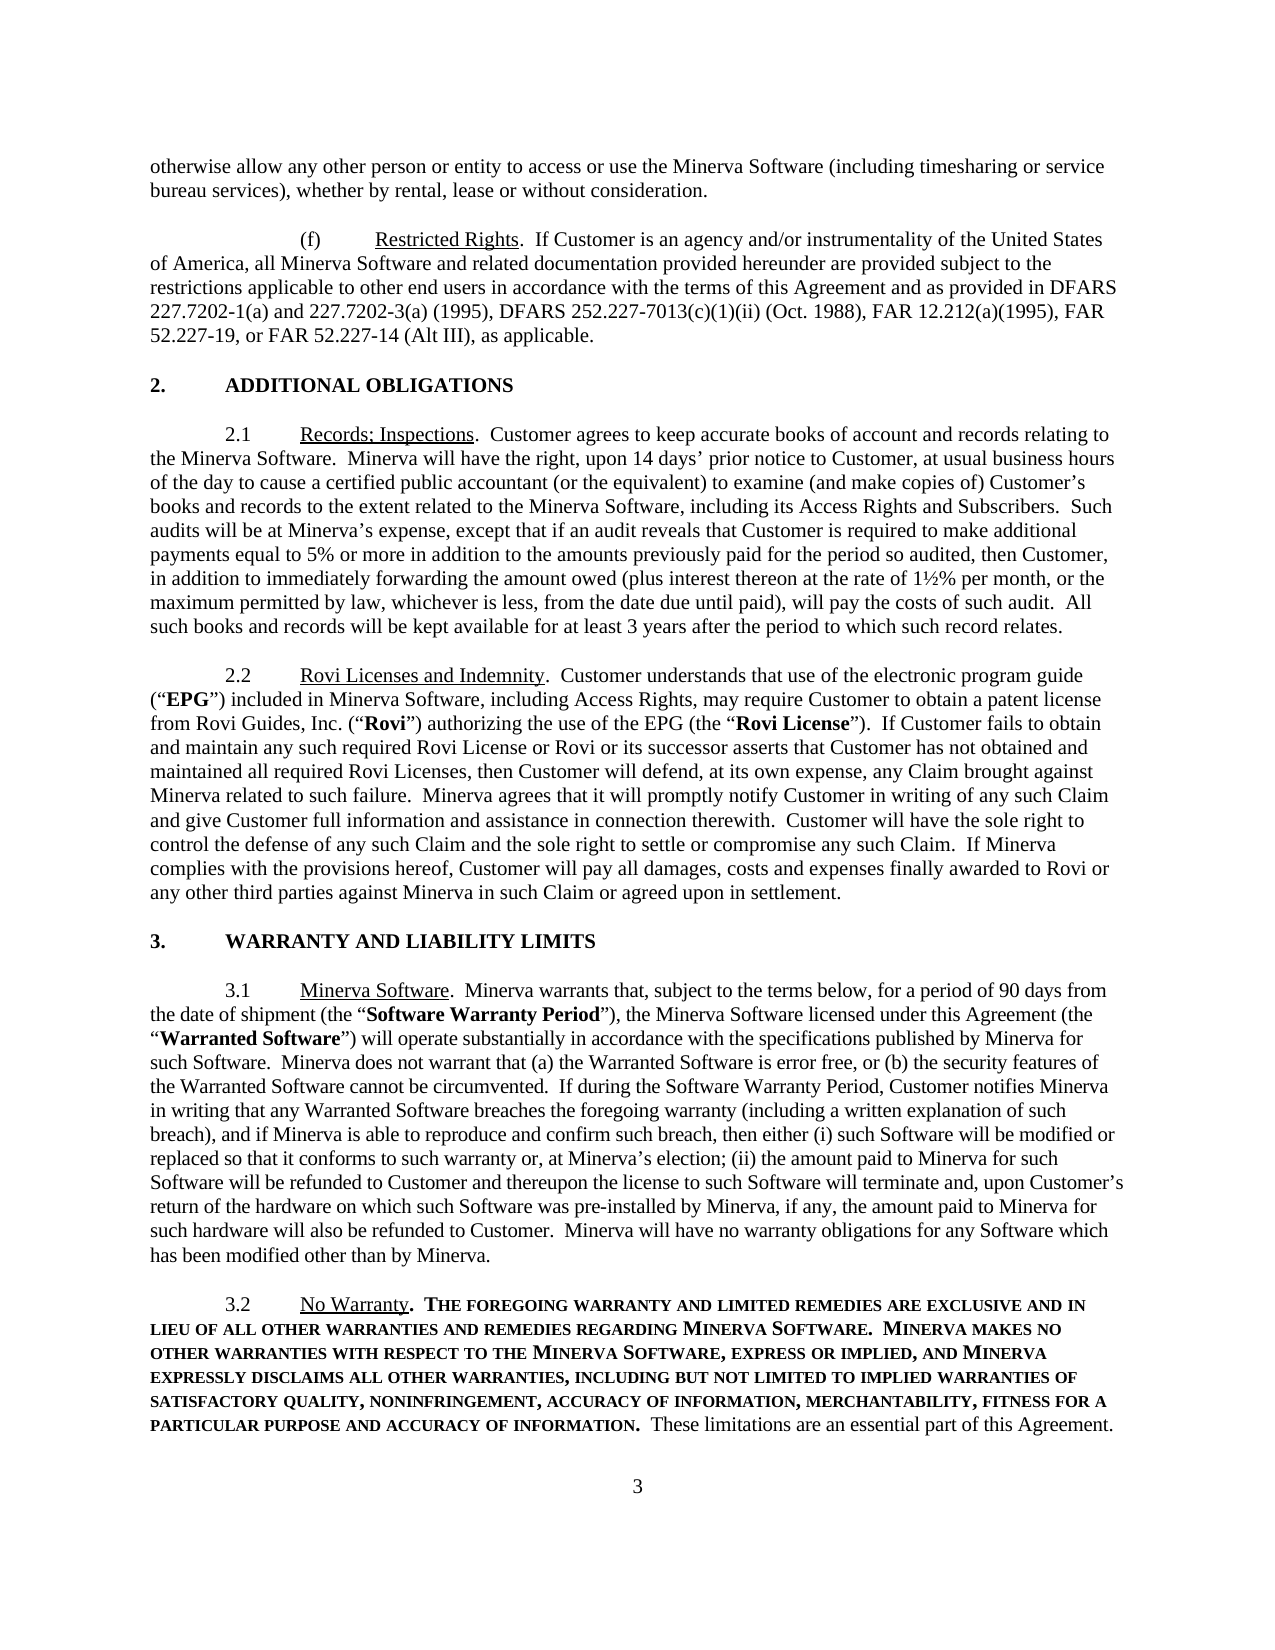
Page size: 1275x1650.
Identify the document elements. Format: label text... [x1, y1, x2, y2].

list Additional Obligations [150, 372, 1125, 397]
list WARRANTY and LIABILITY Limits [150, 929, 1125, 953]
text Records; Inspections. Customer agrees to keep accurate books of account and records relating to the Minerva Software. Minerva will have the right, upon 14 days’ prior notice to Customer, at usual business hours of the day to cause a certified public accountant (or the equivalent) to examine (and make copies of) Customer’s books and records to the extent related to the Minerva Software, including its Access Rights and Subscribers. Such audits will be at Minerva’s expense, except that if an audit reveals that Customer is required to make additional payments equal to 5% or more in addition to the amounts previously paid for the period so audited, then Customer, in addition to immediately forwarding the amount owed (plus interest thereon at the rate of 1½% per month, or the maximum permitted by law, whichever is less, from the date due until paid), will pay the costs of such audit. All such books and records will be kept available for at least 3 years after the period to which such record relates. [150, 422, 1125, 638]
text No Warranty. The foregoing warranty and limited remedies are exclusive and in lieu of all other warranties and remedies regarding Minerva Software. Minerva makes no other warranties with respect to the Minerva Software, express or implied, and Minerva expressly disclaims all other warranties, including but not limited to implied warranties of satisfactory quality, noninfringement, accuracy of information, merchantability, fitness for a particular purpose and accuracy of information. These limitations are an essential part of this Agreement. [150, 1292, 1125, 1436]
text Minerva Software. Minerva warrants that, subject to the terms below, for a period of 90 days from the date of shipment (the “Software Warranty Period”), the Minerva Software licensed under this Agreement (the “Warranted Software”) will operate substantially in accordance with the specifications published by Minerva for such Software. Minerva does not warrant that (a) the Warranted Software is error free, or (b) the security features of the Warranted Software cannot be circumvented. If during the Software Warranty Period, Customer notifies Minerva in writing that any Warranted Software breaches the foregoing warranty (including a written explanation of such breach), and if Minerva is able to reproduce and confirm such breach, then either (i) such Software will be modified or replaced so that it conforms to such warranty or, at Minerva’s election; (ii) the amount paid to Minerva for such Software will be refunded to Customer and thereupon the license to such Software will terminate and, upon Customer’s return of the hardware on which such Software was pre-installed by Minerva, if any, the amount paid to Minerva for such hardware will also be refunded to Customer. Minerva will have no warranty obligations for any Software which has been modified other than by Minerva. [150, 978, 1125, 1267]
text Restricted Rights. If Customer is an agency and/or instrumentality of the United States of America, all Minerva Software and related documentation provided hereunder are provided subject to the restrictions applicable to other end users in accordance with the terms of this Agreement and as provided in DFARS 227.7202-1(a) and 227.7202-3(a) (1995), DFARS 252.227-7013(c)(1)(ii) (Oct. 1988), FAR 12.212(a)(1995), FAR 52.227-19, or FAR 52.227-14 (Alt III), as applicable. [150, 227, 1125, 347]
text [150, 154, 1125, 202]
text Rovi Licenses and Indemnity. Customer understands that use of the electronic program guide (“EPG”) included in Minerva Software, including Access Rights, may require Customer to obtain a patent license from Rovi Guides, Inc. (“Rovi”) authorizing the use of the EPG (the “Rovi License”). If Customer fails to obtain and maintain any such required Rovi License or Rovi or its successor asserts that Customer has not obtained and maintained all required Rovi Licenses, then Customer will defend, at its own expense, any Claim brought against Minerva related to such failure. Minerva agrees that it will promptly notify Customer in writing of any such Claim and give Customer full information and assistance in connection therewith. Customer will have the sole right to control the defense of any such Claim and the sole right to settle or compromise any such Claim. If Minerva complies with the provisions hereof, Customer will pay all damages, costs and expenses finally awarded to Rovi or any other third parties against Minerva in such Claim or agreed upon in settlement. [150, 663, 1125, 904]
